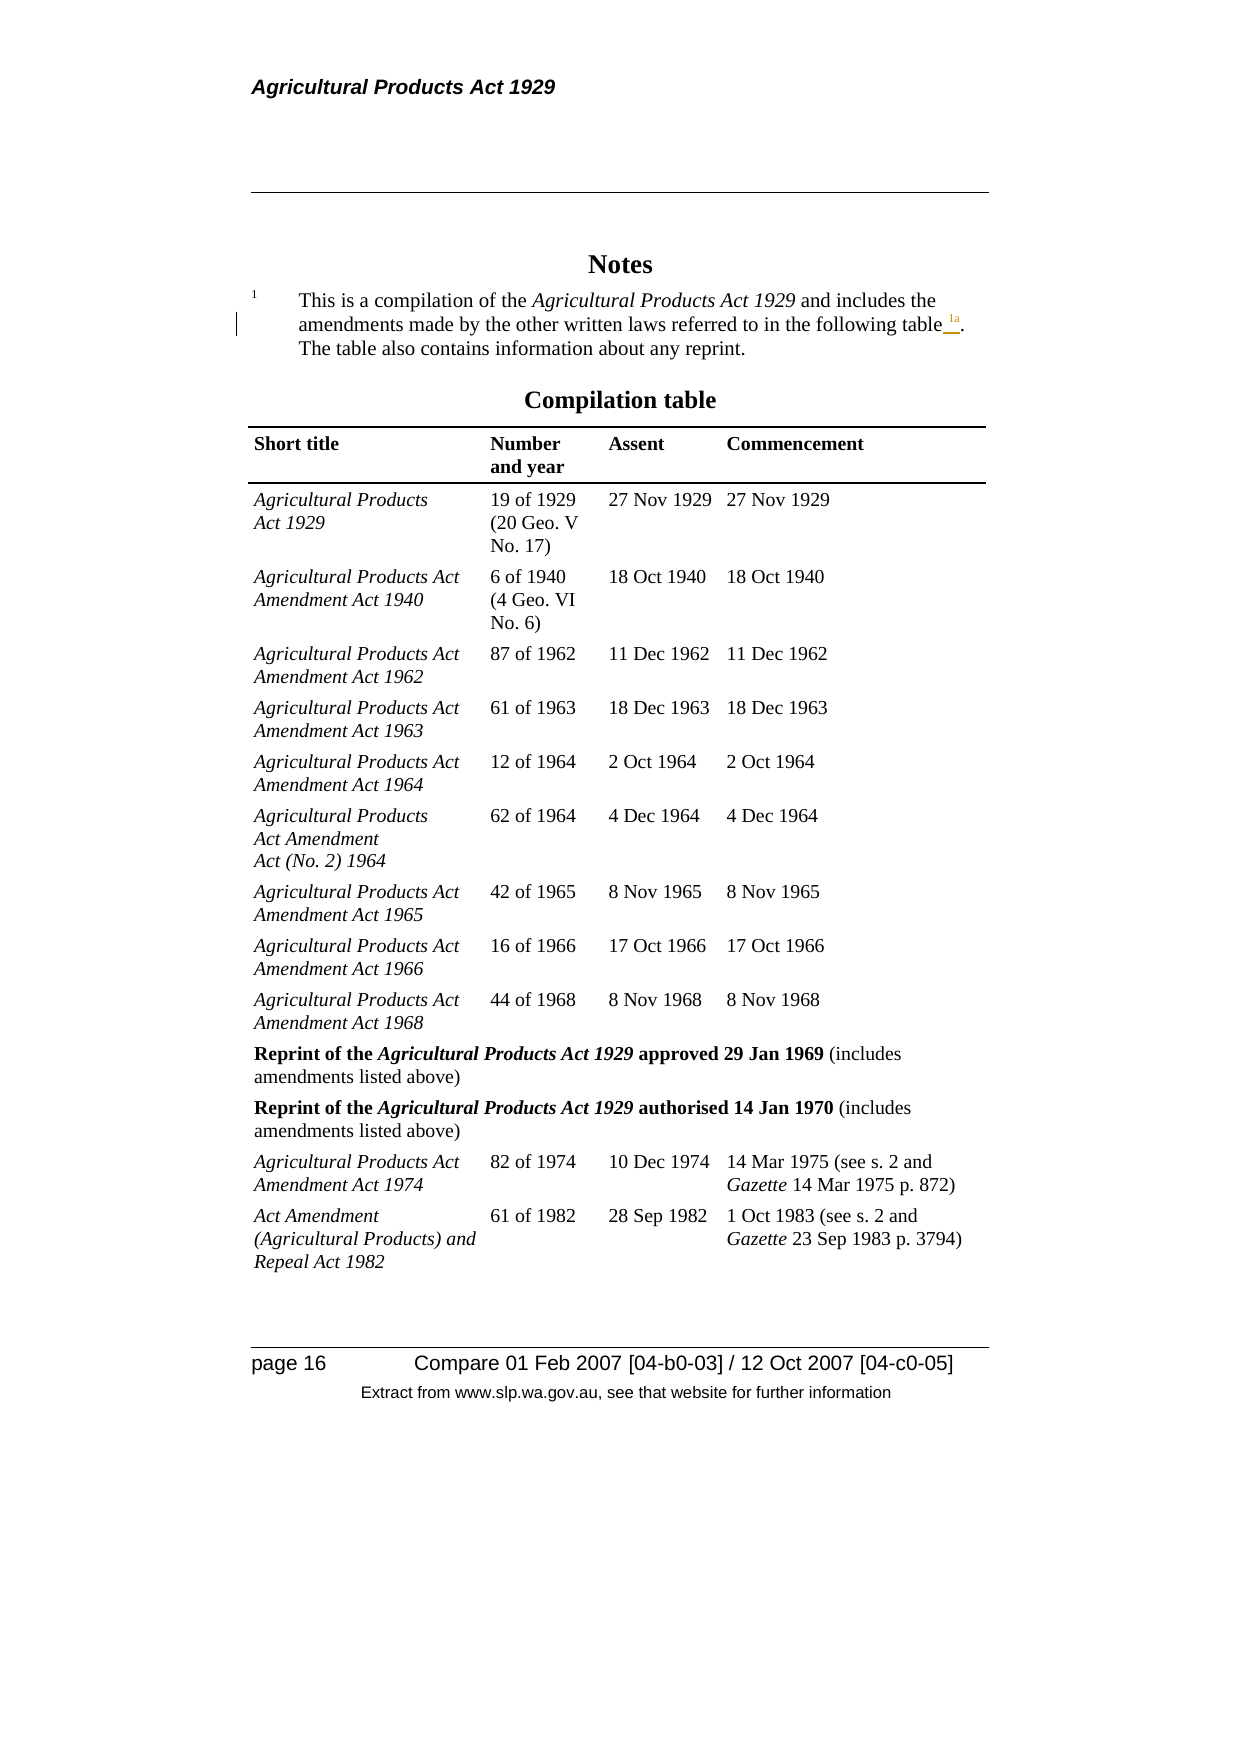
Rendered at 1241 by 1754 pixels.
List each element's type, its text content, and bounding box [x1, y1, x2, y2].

table_cell 12 of 1964 [484, 746, 602, 799]
table_cell 8 Nov 1965 [603, 876, 721, 930]
table_header Assent [603, 428, 721, 482]
table_cell Agricultural Products Act 1929 [248, 484, 484, 561]
table_cell Agricultural Products Act Amendment Act 1940 [248, 561, 484, 638]
table_cell 82 of 1974 [484, 1146, 602, 1200]
table_cell Agricultural Products Act Amendment Act 1965 [248, 876, 484, 930]
table_cell 27 Nov 1929 [721, 484, 986, 561]
table_cell 11 Dec 1962 [603, 638, 721, 692]
table_cell 8 Nov 1968 [721, 984, 986, 1038]
table_cell Agricultural Products Act Amendment Act 1964 [248, 746, 484, 799]
table_cell 4 Dec 1964 [721, 800, 986, 876]
table_cell 4 Dec 1964 [603, 800, 721, 876]
table_header Commencement [721, 428, 986, 482]
table_cell Agricultural Products Act Amendment Act 1968 [248, 984, 484, 1038]
subtitle Compilation table [251, 385, 989, 413]
table_cell 61 of 1963 [484, 692, 602, 746]
table_cell 61 of 1982 [484, 1200, 602, 1277]
table_cell Agricultural Products Act Amendment Act 1962 [248, 638, 484, 692]
table_cell 17 Oct 1966 [721, 930, 986, 984]
table_cell 17 Oct 1966 [603, 930, 721, 984]
table_cell 18 Oct 1940 [721, 561, 986, 638]
table_cell Reprint of the Agricultural Products Act 1929 authorised 14 Jan 1970 (includes amendments listed above) [248, 1092, 986, 1146]
table_cell 19 of 1929 (20 Geo. V No. 17) [484, 484, 602, 561]
table_cell 18 Oct 1940 [603, 561, 721, 638]
table_cell Act Amendment (Agricultural Products) and Repeal Act 1982 [248, 1200, 484, 1277]
table_cell 8 Nov 1968 [603, 984, 721, 1038]
table_cell 11 Dec 1962 [721, 638, 986, 692]
table_cell Agricultural Products Act Amendment Act 1974 [248, 1146, 484, 1200]
table_cell 6 of 1940 (4 Geo. VI No. 6) [484, 561, 602, 638]
table_cell 44 of 1968 [484, 984, 602, 1038]
table_cell 18 Dec 1963 [603, 692, 721, 746]
table_cell 87 of 1962 [484, 638, 602, 692]
table_cell 2 Oct 1964 [603, 746, 721, 799]
table_cell 14 Mar 1975 (see s. 2 and Gazette 14 Mar 1975 p. 872) [721, 1146, 986, 1200]
table_cell 16 of 1966 [484, 930, 602, 984]
table_cell Agricultural Products Act Amendment Act 1966 [248, 930, 484, 984]
table_cell 2 Oct 1964 [721, 746, 986, 799]
table_cell 8 Nov 1965 [721, 876, 986, 930]
text 1 This is a compilation of the Agricultural Products Act 1929 and includes the amendments made by the other written laws referred to in the following table. The table also contains information about any reprint. [251, 287, 989, 360]
table_cell 42 of 1965 [484, 876, 602, 930]
table_cell 27 Nov 1929 [603, 484, 721, 561]
table_cell 18 Dec 1963 [721, 692, 986, 746]
table_header Short title [248, 428, 484, 482]
subtitle Notes [251, 248, 989, 279]
table_cell Agricultural Products Act Amendment Act (No. 2) 1964 [248, 800, 484, 876]
table_cell 1 Oct 1983 (see s. 2 and Gazette 23 Sep 1983 p. 3794) [721, 1200, 986, 1277]
table_cell 28 Sep 1982 [603, 1200, 721, 1277]
table_cell 10 Dec 1974 [603, 1146, 721, 1200]
table_header Number and year [484, 428, 602, 482]
table_cell Agricultural Products Act Amendment Act 1963 [248, 692, 484, 746]
table_cell Reprint of the Agricultural Products Act 1929 approved 29 Jan 1969 (includes amendments listed above) [248, 1038, 986, 1092]
table_cell 62 of 1964 [484, 800, 602, 876]
